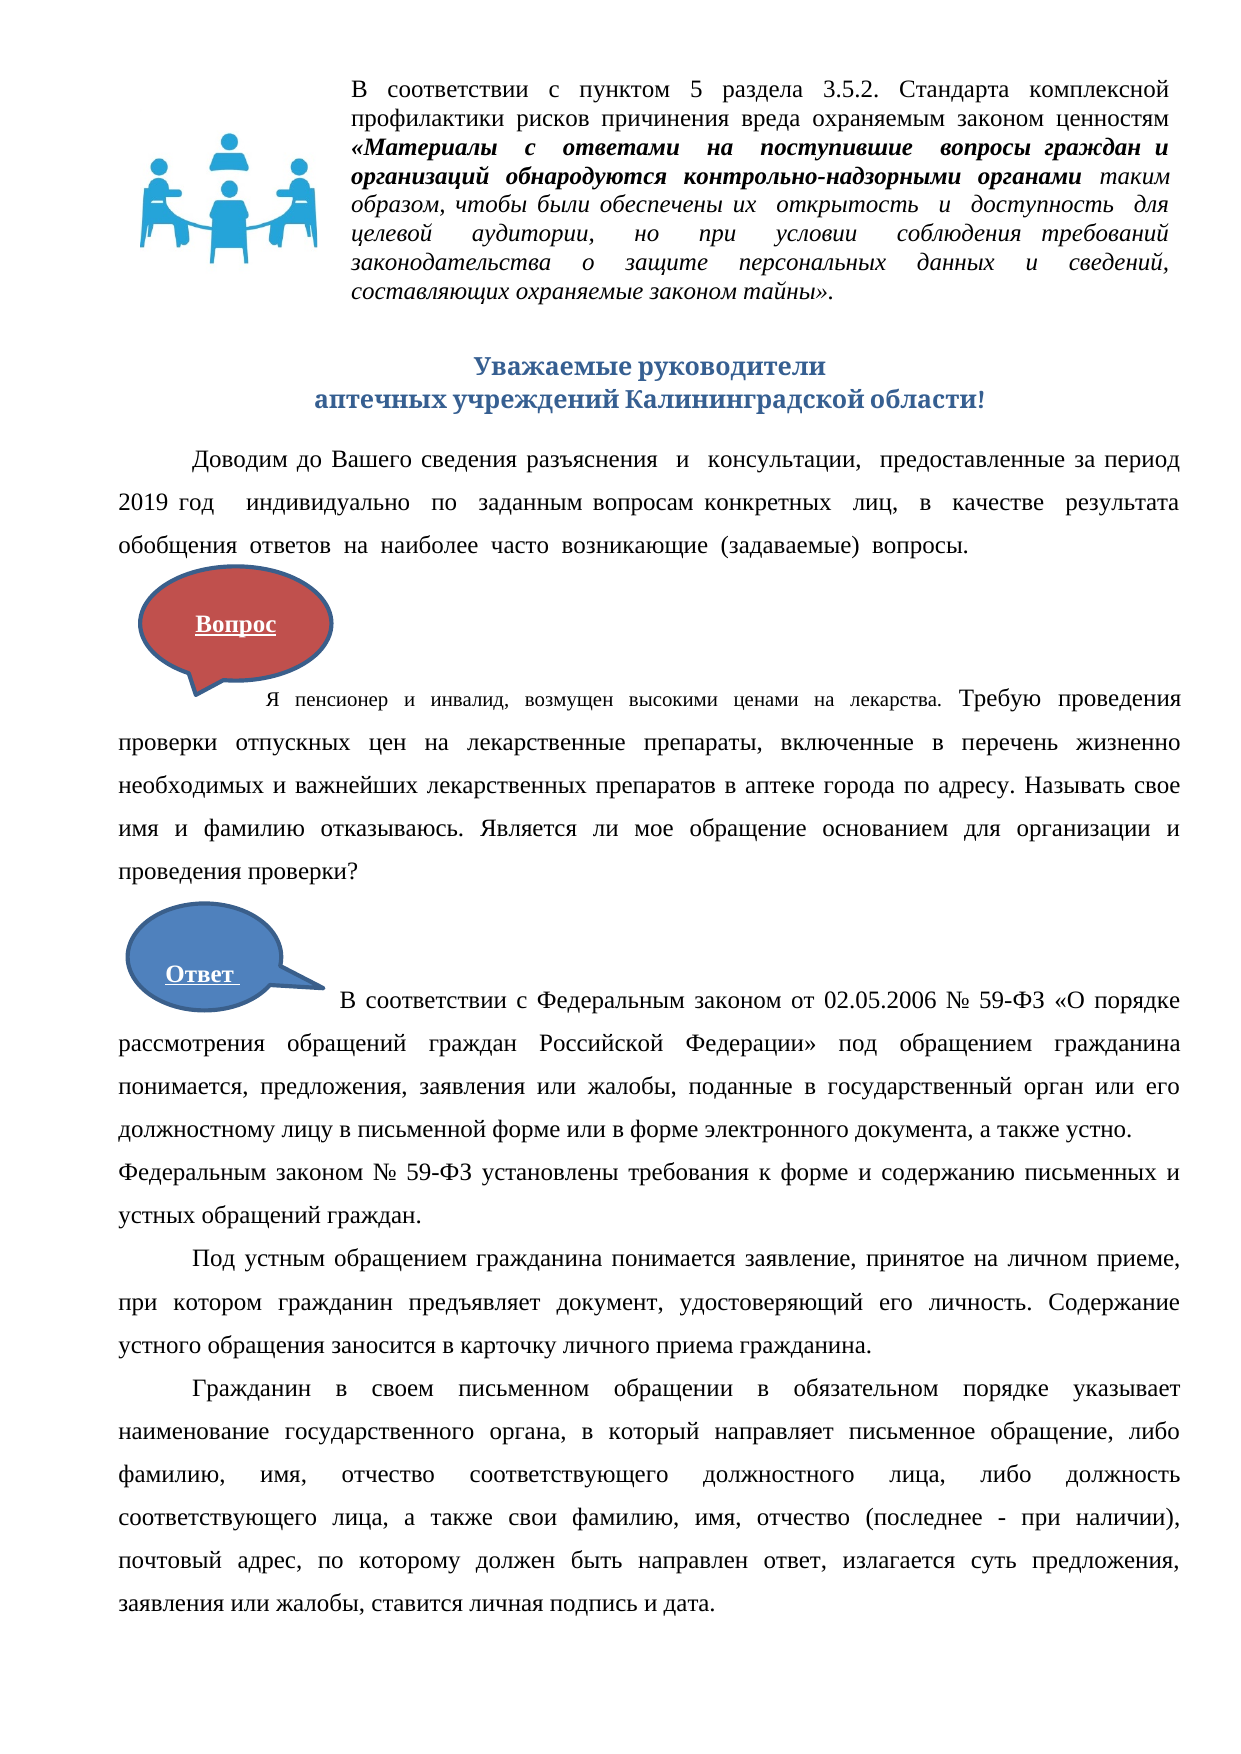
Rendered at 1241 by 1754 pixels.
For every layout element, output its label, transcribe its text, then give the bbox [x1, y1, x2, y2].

text В соответствии с Федеральным законом от 02.05.2006 № 59-ФЗ «О порядке рассмотрения обращений граждан Российской Федерации» под обращением гражданина понимается, предложения, заявления или жалобы, поданные в государственный орган или его должностному лицу в письменной форме или в форме электронного документа, а также устно. [118, 985, 1181, 1143]
text Федеральным законом № 59-ФЗ установлены требования к форме и содержанию письменных и устных обращений граждан. [118, 1157, 1181, 1229]
subtitle аптечных учреждений Калининградской области! [118, 386, 1181, 415]
table_header В соответствии с пунктом 5 раздела 3.5.2. Стандарта комплексной профилактики рисков причинения вреда охраняемым законом ценностям «Материалы с ответами на поступившие вопросы граждан и организаций обнародуются контрольно-надзорными органами таким образом, чтобы были обеспечены их открытость и доступность для целевой аудитории, но при условии соблюдения требований законодательства о защите персональных данных и сведений, составляющих охраняемые законом тайны». [340, 59, 1181, 320]
text Под устным обращением гражданина понимается заявление, принятое на личном приеме, при котором гражданин предъявляет документ, удостоверяющий его личность. Содержание устного обращения заносится в карточку личного приема гражданина. [118, 1243, 1181, 1358]
picture [140, 109, 318, 287]
text Я пенсионер и инвалид, возмущен высокими ценами на лекарства. Требую проведения проверки отпускных цен на лекарственные препараты, включенные в перечень жизненно необходимых и важнейших лекарственных препаратов в аптеке города по адресу. Называть свое имя и фамилию отказываюсь. Является ли мое обращение основанием для организации и проведения проверки? [118, 683, 1181, 885]
text Гражданин в своем письменном обращении в обязательном порядке указывает наименование государственного органа, в который направляет письменное обращение, либо фамилию, имя, отчество соответствующего должностного лица, либо должность соответствующего лица, а также свои фамилию, имя, отчество (последнее - при наличии), почтовый адрес, по которому должен быть направлен ответ, излагается суть предложения, заявления или жалобы, ставится личная подпись и дата. [118, 1373, 1181, 1617]
subtitle Уважаемые руководители [118, 353, 1181, 382]
text Доводим до Вашего сведения разъяснения и консультации, предоставленные за период 2019 год индивидуально по заданным вопросам конкретных лиц, в качестве результата обобщения ответов на наиболее часто возникающие (задаваемые) вопросы. [118, 444, 1181, 559]
table_header [118, 59, 339, 320]
